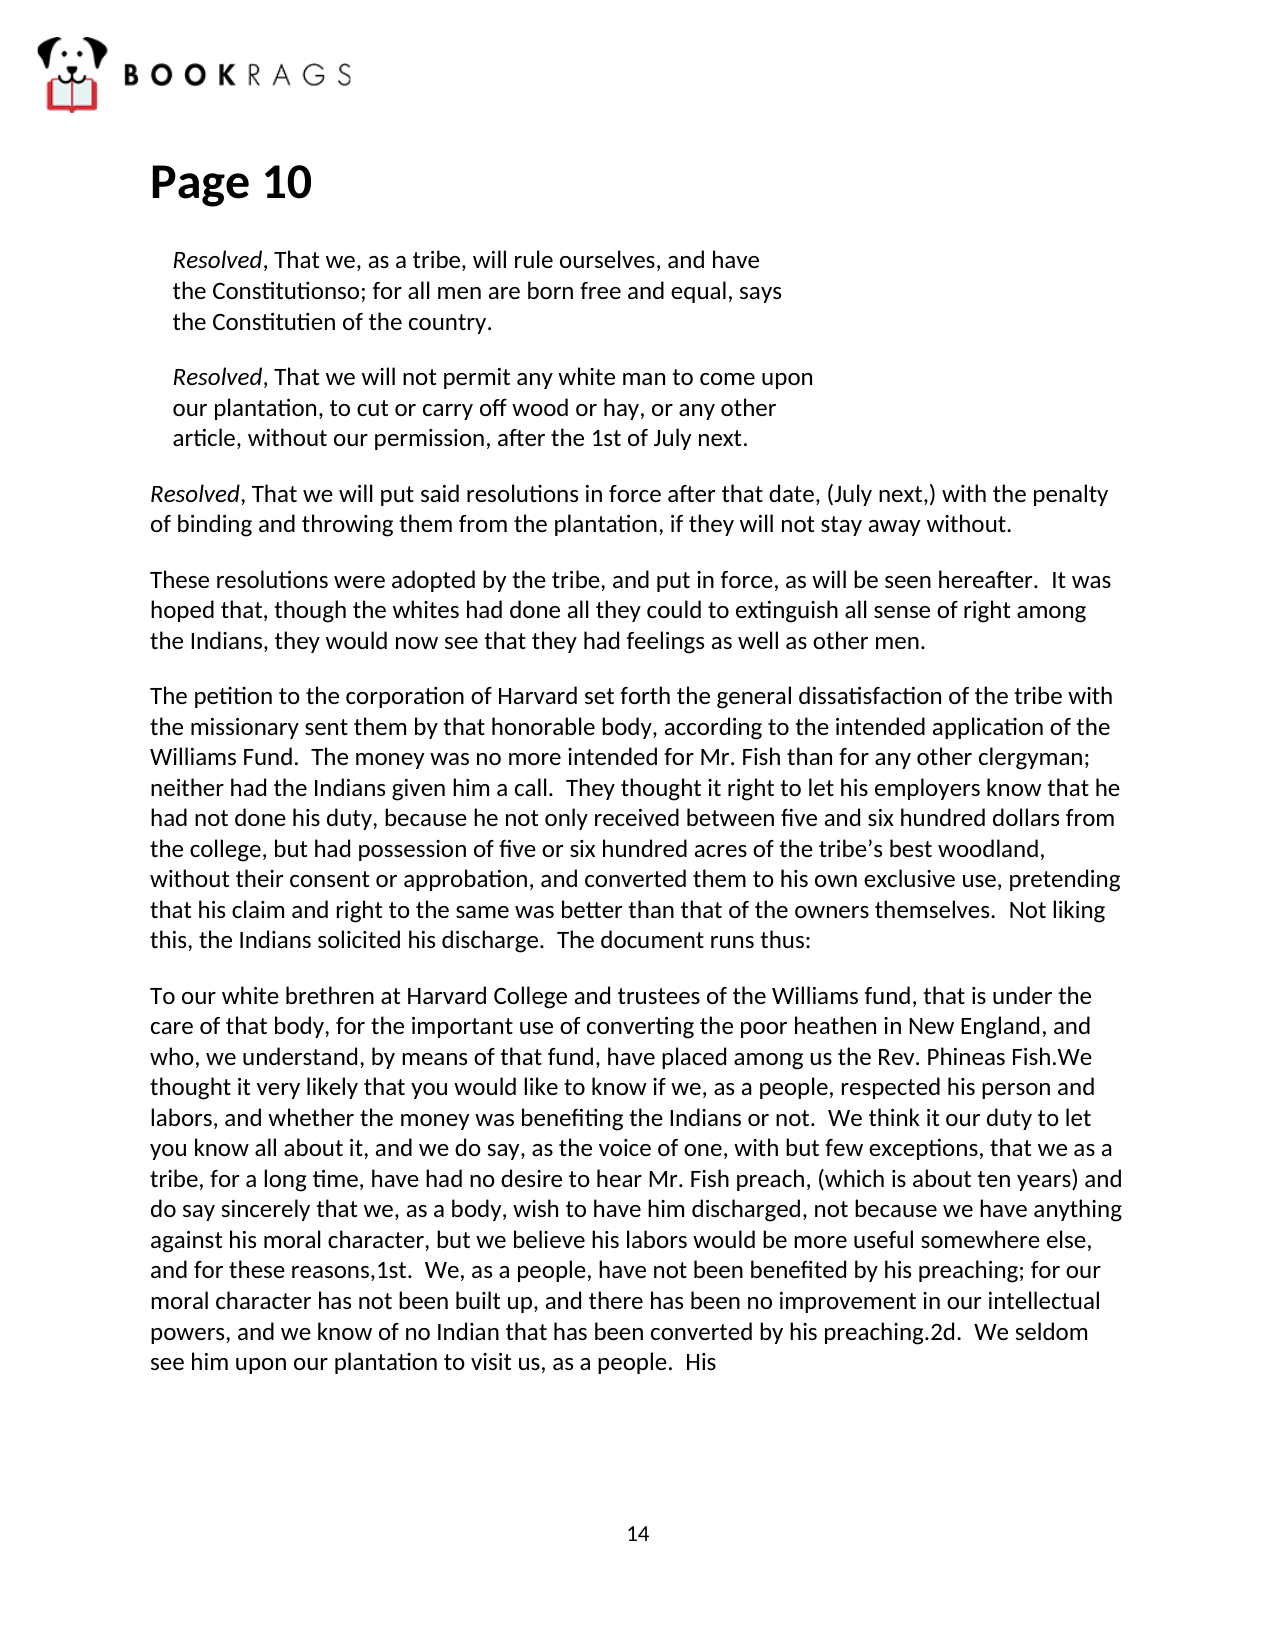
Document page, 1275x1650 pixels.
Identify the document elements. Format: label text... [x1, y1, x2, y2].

text Resolved, That we will not permit any white man to come upon our plantation, to cut or carry off wood or hay, or any other article, without our permission, after the 1st of July next. [150, 361, 1125, 453]
text To our white brethren at Harvard College and trustees of the Williams fund, that is under the care of that body, for the important use of converting the poor heathen in New England, and who, we understand, by means of that fund, have placed among us the Rev. Phineas Fish.We thought it very likely that you would like to know if we, as a people, respected his person and labors, and whether the money was benefiting the Indians or not. We think it our duty to let you know all about it, and we do say, as the voice of one, with but few exceptions, that we as a tribe, for a long time, have had no desire to hear Mr. Fish preach, (which is about ten years) and do say sincerely that we, as a body, wish to have him discharged, not because we have anything against his moral character, but we believe his labors would be more useful somewhere else, and for these reasons,1st. We, as a people, have not been benefited by his preaching; for our moral character has not been built up, and there has been no improvement in our intellectual powers, and we know of no Indian that has been converted by his preaching.2d. We seldom see him upon our plantation to visit us, as a people. His [150, 980, 1125, 1377]
text These resolutions were adopted by the tribe, and put in force, as will be seen hereafter. It was hoped that, though the whites had done all they could to extinguish all sense of right among the Indians, they would now see that they had feelings as well as other men. [150, 564, 1125, 655]
text Page 10 [150, 150, 1125, 211]
picture [37, 37, 351, 113]
text The petition to the corporation of Harvard set forth the general dissatisfaction of the tribe with the missionary sent them by that honorable body, according to the intended application of the Williams Fund. The money was no more intended for Mr. Fish than for any other clergyman; neither had the Indians given him a call. They thought it right to let his employers know that he had not done his duty, because he not only received between five and six hundred dollars from the college, but had possession of five or six hundred acres of the tribe’s best woodland, without their consent or approbation, and converted them to his own exclusive use, pretending that his claim and right to the same was better than that of the owners themselves. Not liking this, the Indians solicited his discharge. The document runs thus: [150, 680, 1125, 955]
text Resolved, That we, as a tribe, will rule ourselves, and have the Constitutionso; for all men are born free and equal, says the Constitutien of the country. [150, 244, 1125, 336]
text Resolved, That we will put said resolutions in force after that date, (July next,) with the penalty of binding and throwing them from the plantation, if they will not stay away without. [150, 478, 1125, 539]
